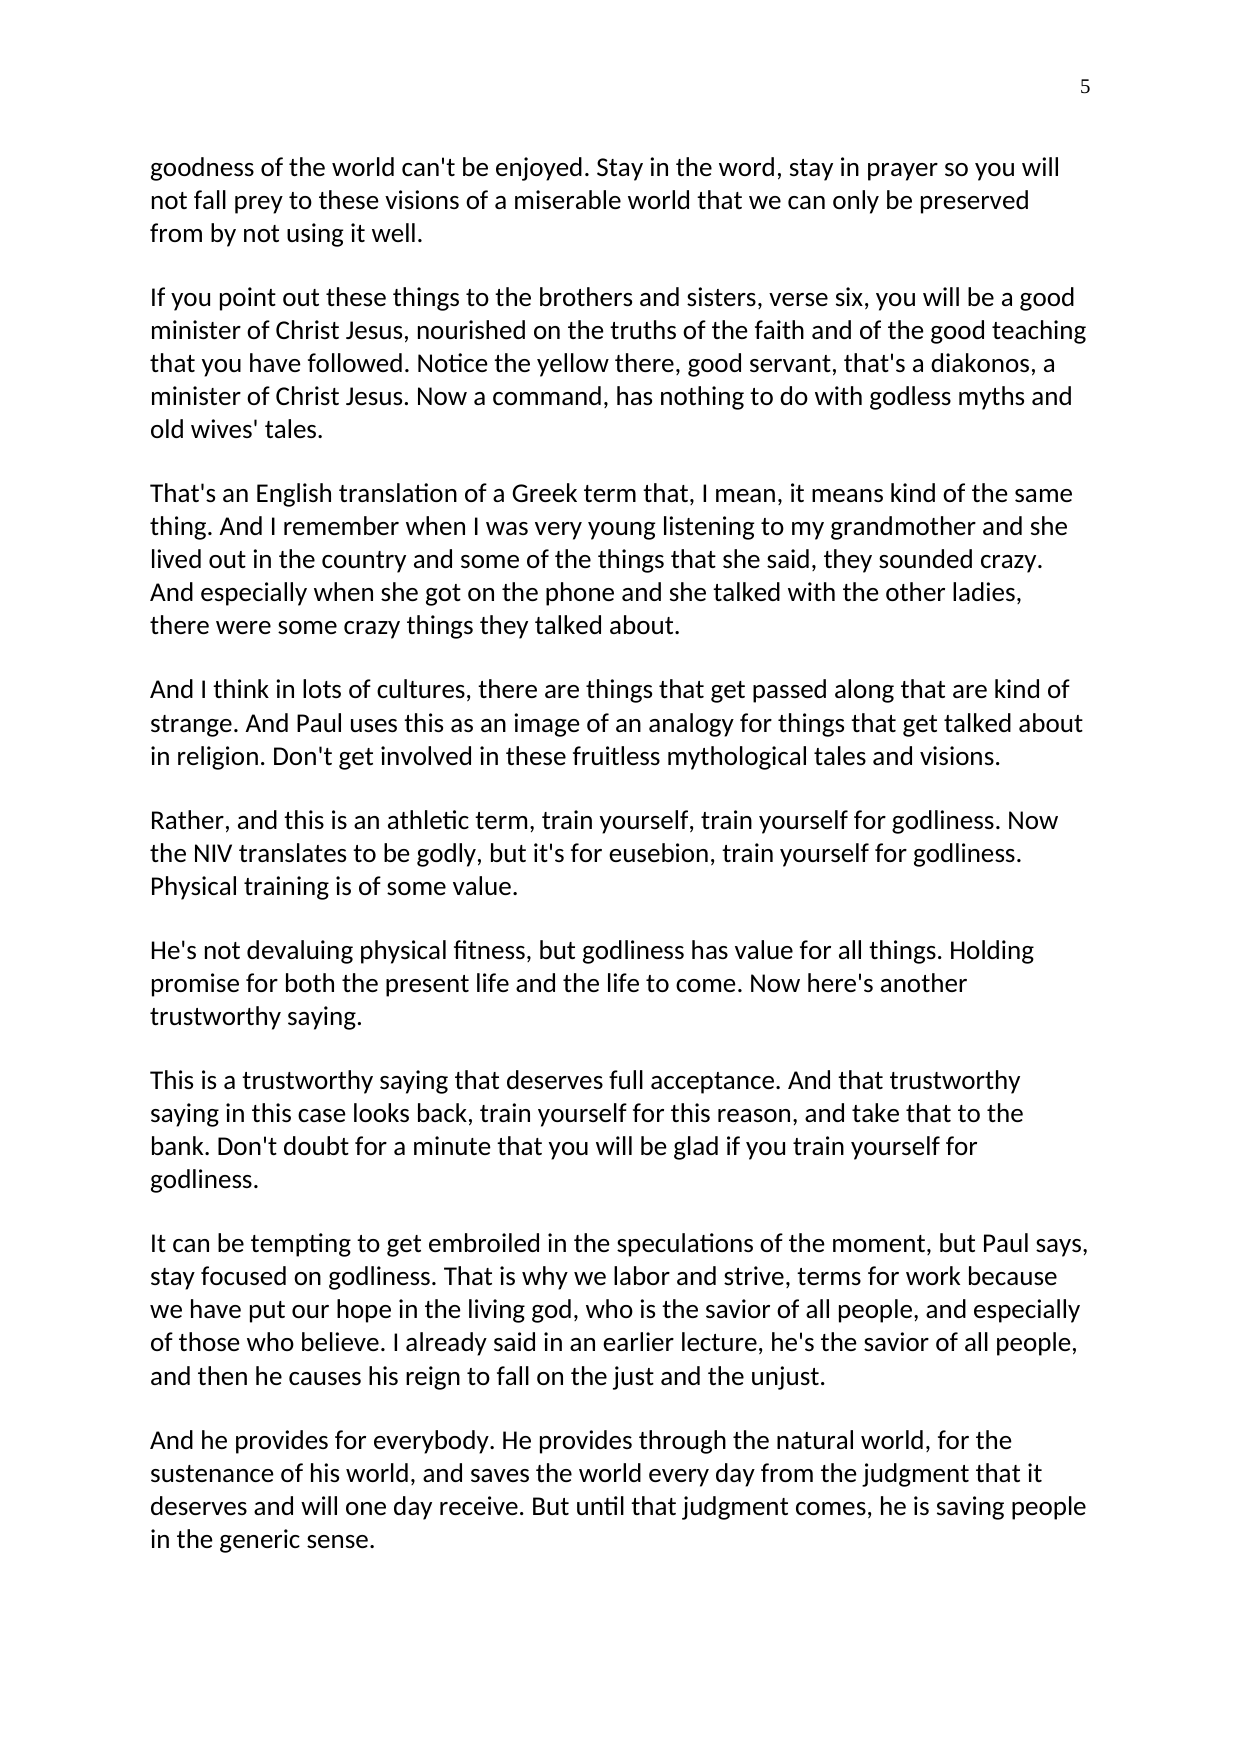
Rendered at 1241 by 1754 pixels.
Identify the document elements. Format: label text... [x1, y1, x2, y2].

text And he provides for everybody. He provides through the natural world, for the sustenance of his world, and saves the world every day from the judgment that it deserves and will one day receive. But until that judgment comes, he is saving people in the generic sense. [150, 1423, 1090, 1555]
text He's not devaluing physical fitness, but godliness has value for all things. Holding promise for both the present life and the life to come. Now here's another trustworthy saying. [150, 933, 1090, 1032]
text It can be tempting to get embroiled in the speculations of the moment, but Paul says, stay focused on godliness. That is why we labor and strive, terms for work because we have put our hope in the living god, who is the savior of all people, and especially of those who believe. I already said in an earlier lecture, he's the savior of all people, and then he causes his reign to fall on the just and the unjust. [150, 1227, 1090, 1392]
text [150, 150, 1090, 249]
text If you point out these things to the brothers and sisters, verse six, you will be a good minister of Christ Jesus, nourished on the truths of the faith and of the good teaching that you have followed. Notice the yellow there, good servant, that's a diakonos, a minister of Christ Jesus. Now a command, has nothing to do with godless myths and old wives' tales. [150, 280, 1090, 445]
text This is a trustworthy saying that deserves full acceptance. And that trustworthy saying in this case looks back, train yourself for this reason, and take that to the bank. Don't doubt for a minute that you will be glad if you train yourself for godliness. [150, 1063, 1090, 1195]
text Rather, and this is an athletic term, train yourself, train yourself for godliness. Now the NIV translates to be godly, but it's for eusebion, train yourself for godliness. Physical training is of some value. [150, 803, 1090, 902]
text And I think in lots of cultures, there are things that get passed along that are kind of strange. And Paul uses this as an image of an analogy for things that get talked about in religion. Don't get involved in these fruitless mythological tales and visions. [150, 673, 1090, 772]
text That's an English translation of a Greek term that, I mean, it means kind of the same thing. And I remember when I was very young listening to my grandmother and she lived out in the country and some of the things that she said, they sounded crazy. And especially when she got on the phone and she talked with the other ladies, there were some crazy things they talked about. [150, 476, 1090, 642]
